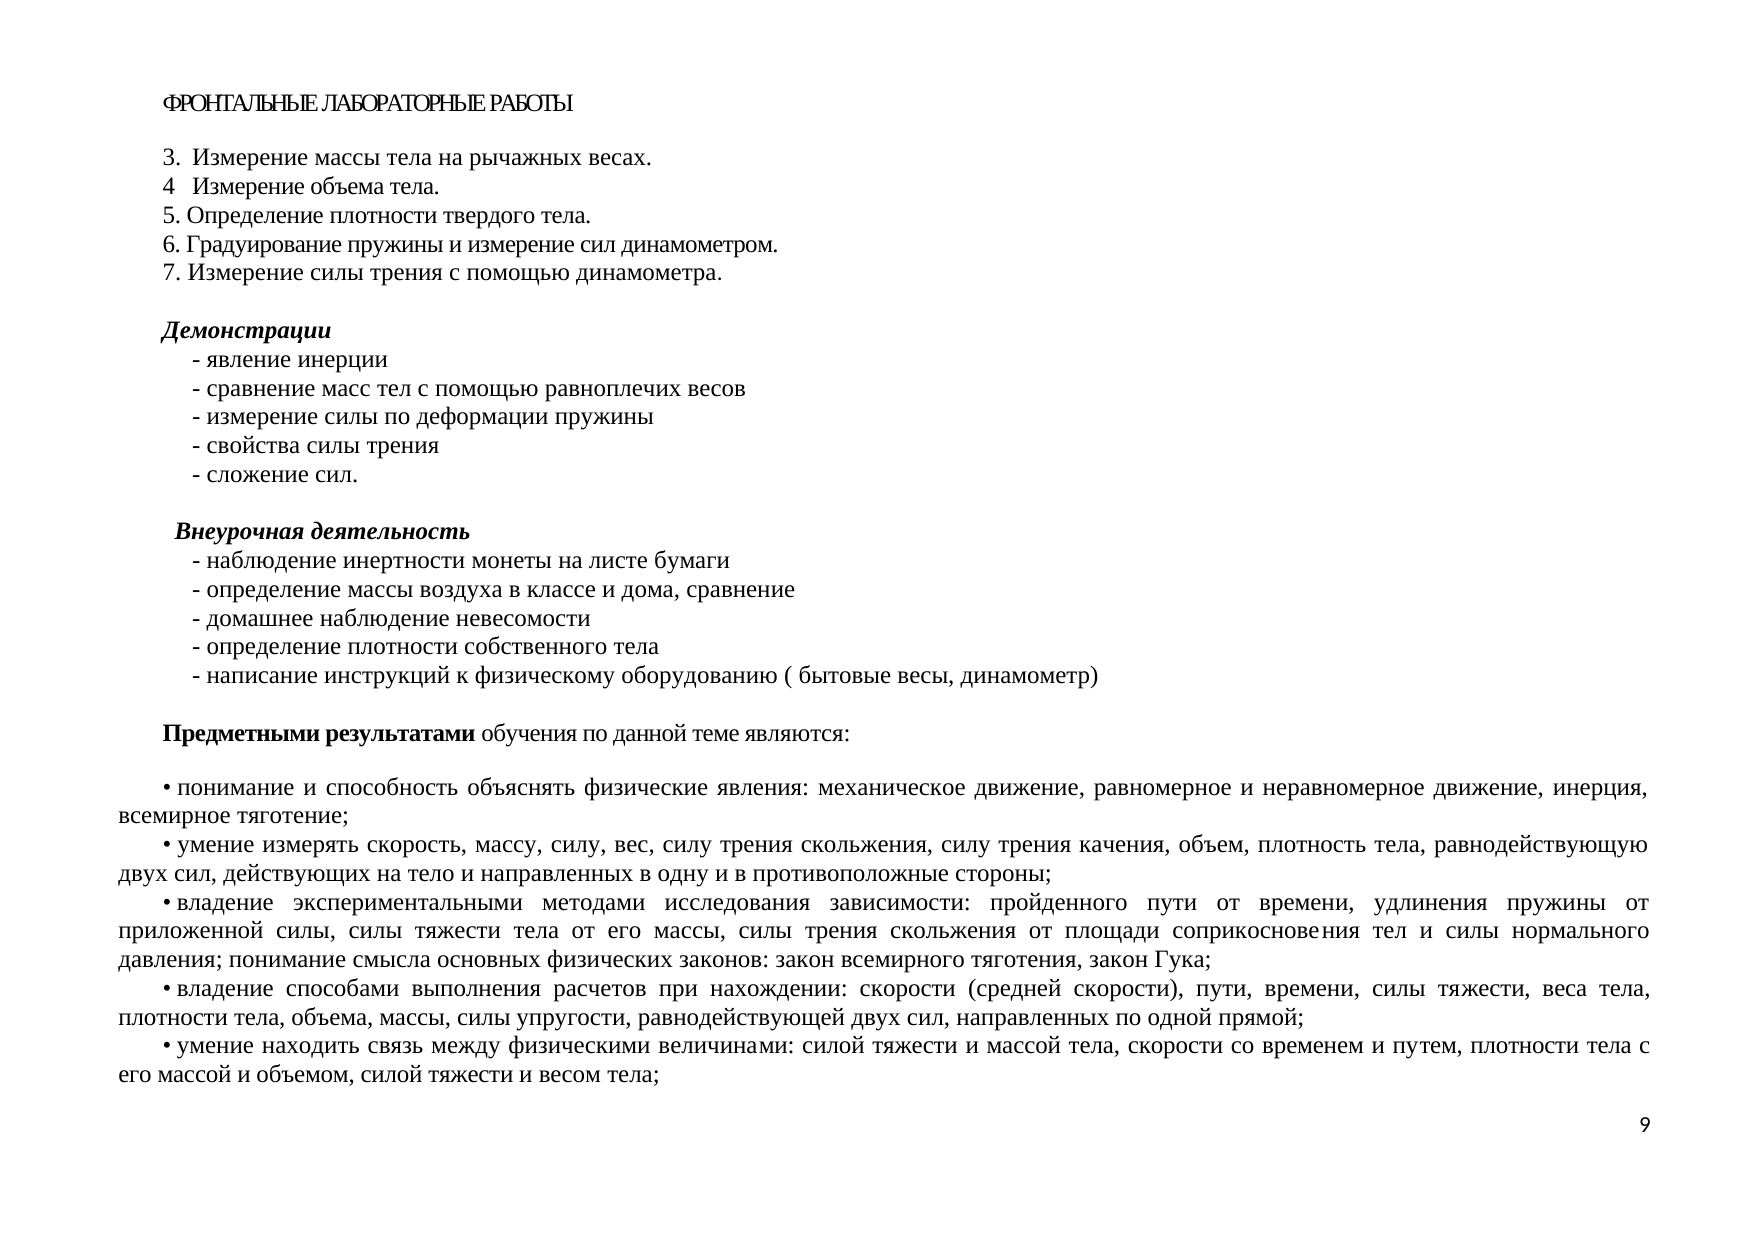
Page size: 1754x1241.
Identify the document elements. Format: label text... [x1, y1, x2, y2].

text - измерение силы по деформации пружины [118, 401, 1651, 430]
text 6. Градуирование пружины и измерение сил динамометром. [118, 229, 1651, 257]
list умение находить связь между физическими величинами: силой тяжести и массой тела, скорости со временем и путем, плотности тела с его массой и объемом, силой тяжести и весом тела; [118, 1030, 1651, 1088]
text Внеурочная деятельность [118, 516, 1651, 545]
text Предметными результатами обучения по данной теме являются: [118, 718, 1650, 746]
list умение измерять скорость, массу, силу, вес, силу трения скольжения, силу трения качения, объем, плотность тела, равнодействующую двух сил, действующих на тело и направленных в одну и в противоположные стороны; [118, 829, 1650, 887]
text 3. Измерение массы тела на рычажных весах. [118, 142, 1651, 171]
text - свойства силы трения [118, 430, 1651, 459]
text - написание инструкций к физическому оборудованию ( бытовые весы, динамометр) [118, 660, 1651, 689]
text - явление инерции [118, 344, 1651, 373]
text - наблюдение инертности монеты на листе бумаги [118, 545, 1651, 574]
text 5. Определение плотности твердого тела. [118, 200, 1651, 229]
text - определение массы воздуха в классе и дома, сравнение [118, 574, 1651, 603]
text - определение плотности собственного тела [118, 631, 1651, 660]
text Демонстрации [118, 315, 1651, 344]
text 4 Измерение объема тела. [162, 171, 1651, 200]
text - домашнее наблюдение невесомости [118, 603, 1651, 631]
text - сравнение масс тел с помощью равноплечих весов [118, 373, 1651, 401]
list владение способами выполнения расчетов при нахождении: скорости (средней скорости), пути, времени, силы тяжести, веса тела, плотности тела, объема, массы, силы упругости, равнодействующей двух сил, направленных по одной прямой; [118, 973, 1651, 1030]
list понимание и способность объяснять физические явления: механическое движение, равномерное и неравномерное движение, инерция, всемирное тяготение; [118, 772, 1650, 829]
text ФРОНТАЛЬНЫЕ ЛАБОРАТОРНЫЕ РАБОТЫ [118, 88, 1651, 117]
text - сложение сил. [118, 459, 1651, 488]
text 7. Измерение силы трения с помощью динамометра. [118, 257, 1651, 286]
list владение экспериментальными методами исследования зависимости: пройденного пути от времени, удлинения пружины от приложенной силы, силы тяжести тела от его массы, силы трения скольжения от площади соприкосновения тел и силы нормального давления; понимание смысла основных физических законов: закон всемирного тяготения, закон Гука; [118, 887, 1650, 973]
